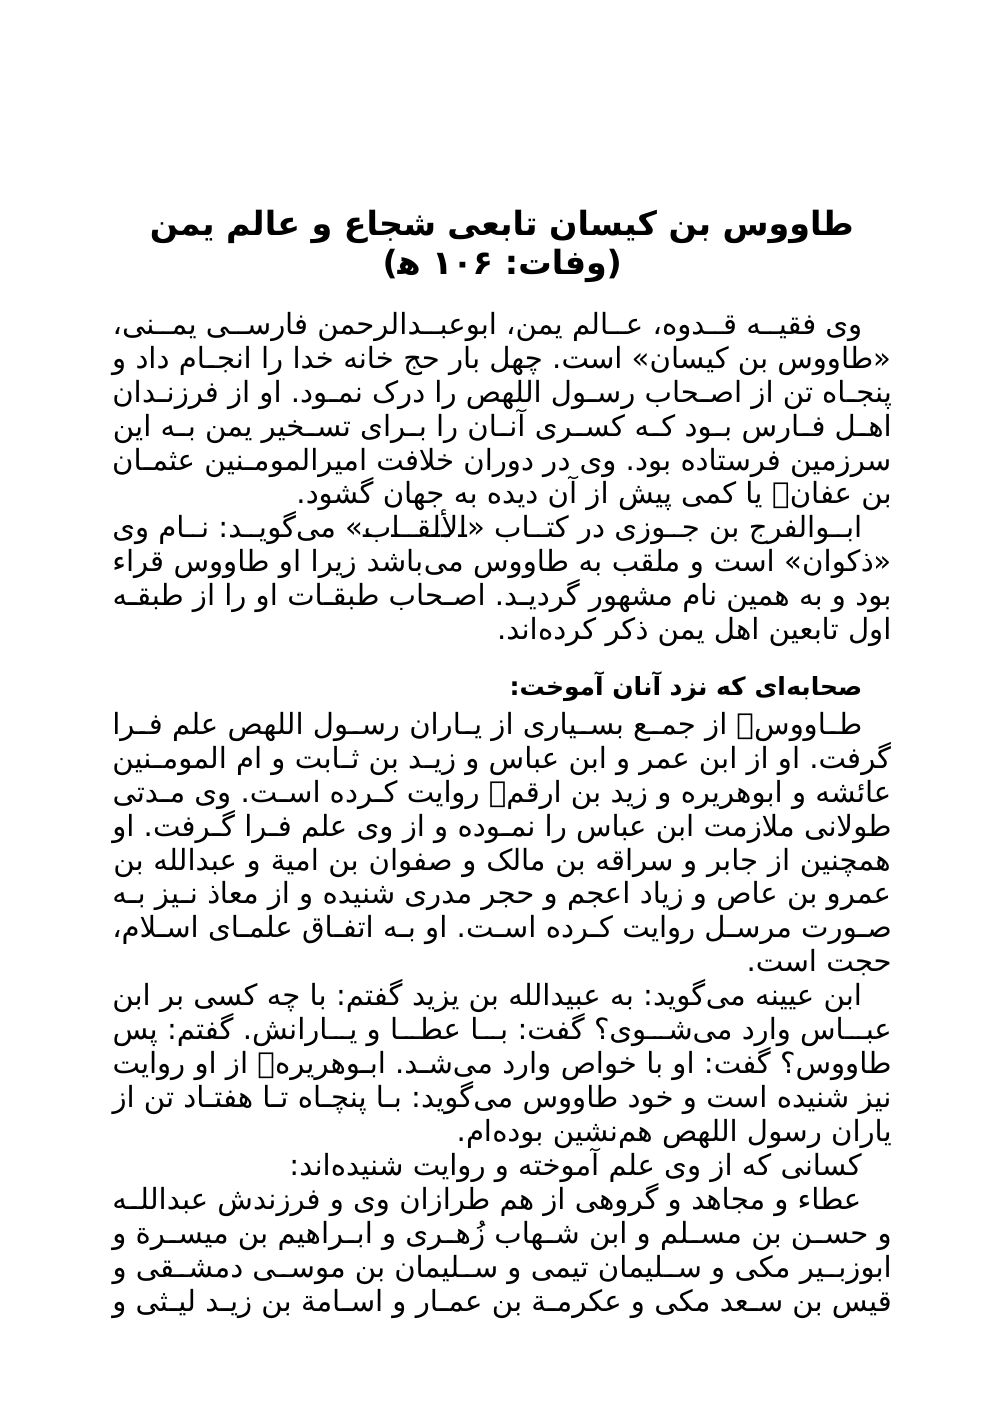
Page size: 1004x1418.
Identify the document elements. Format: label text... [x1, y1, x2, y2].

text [112, 1182, 892, 1318]
text صحابه‌ای که نزد آنان آموخت: [112, 672, 892, 701]
text طاووس بن کیسان تابعی شجاع و عالم یمن (وفات: ۱۰۶ ه‍) [112, 204, 892, 282]
text کسانی که از وی علم آموخته و روایت شنیده‌اند: [112, 1148, 892, 1182]
text ابن عیینه می‌گوید: به عبیدالله بن یزید گفتم: با چه کسی بر ابن عباس وارد می‌شوی؟ گفت: با عطا و یارانش. گفتم: پس طاووس؟ گفت: او با خواص وارد می‌شد. ابوهریره از او روایت نیز شنیده است و خود طاووس می‌گوید: با پنچاه تا هفتاد تن از یاران رسول اللهص هم‌نشین بوده‌ام. [112, 979, 892, 1148]
text طاووس از جمع بسیاری از یاران رسول اللهص علم فرا گرفت. او از ابن عمر و ابن عباس و زید بن ثابت و ام المومنین عائشه و ابوهریره و زید بن ارقم روایت کرده است. وی مدتی طولانی ملازمت ابن عباس را نموده و از وی علم فرا گرفت. او همچنین از جابر و سراقه بن مالک و صفوان بن امیة و عبدالله بن عمرو بن عاص و زیاد اعجم و حجر مدری شنیده و از معاذ نیز به صورت مرسل روایت کرده است. او به اتفاق علمای اسلام، حجت است. [112, 707, 892, 979]
text ابوالفرج بن جوزی در کتاب «الألقاب» می‌گوید: نام وی «ذکوان» است و ملقب به طاووس می‌باشد زیرا او طاووس قراء بود و به همین نام مشهور گردید. اصحاب طبقات او را از طبقه اول تابعین اهل یمن ذکر کرده‌اند. [112, 511, 892, 647]
text وی فقیه قدوه، عالم یمن، ابوعبدالرحمن فارسی یمنی، «طاووس بن کیسان» است. چهل بار حج خانه خدا را انجام داد و پنجاه تن از اصحاب رسول اللهص را درک نمود. او از فرزندان اهل فارس بود که کسری آنان را برای تسخیر یمن به این سرزمین فرستاده بود. وی در دوران خلافت امیرالمومنین عثمان بن عفان یا کمی پیش از آن دیده به جهان گشود. [112, 307, 892, 511]
